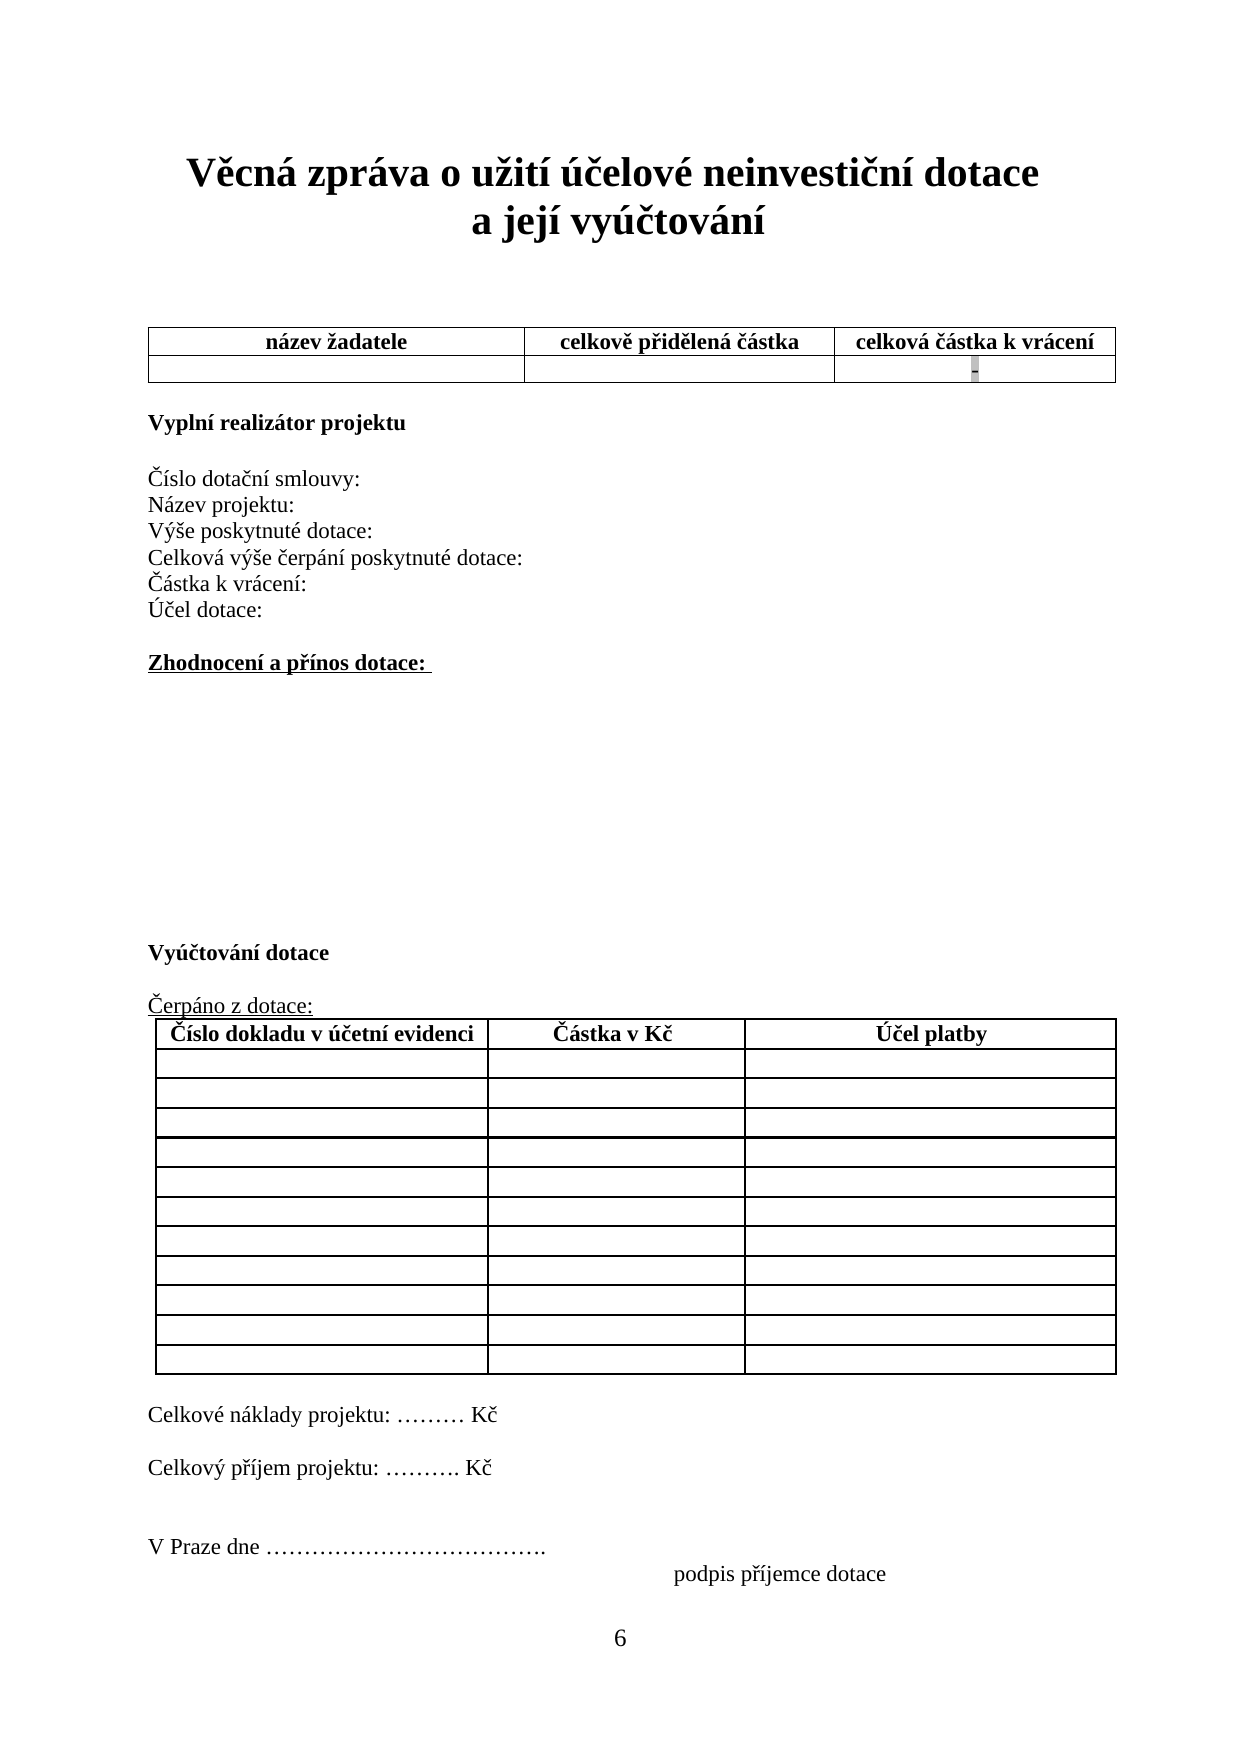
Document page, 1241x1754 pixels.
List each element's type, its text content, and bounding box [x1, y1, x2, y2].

text a její vyúčtování [133, 196, 1093, 243]
table_cell [157, 1346, 487, 1373]
table_cell - [835, 356, 971, 382]
table_cell - [979, 356, 1115, 382]
table_cell [157, 1168, 487, 1196]
table_cell [157, 1198, 487, 1225]
table_cell [489, 1168, 744, 1196]
text Celkový příjem projektu: ………. Kč [148, 1454, 1093, 1481]
text Výše poskytnuté dotace: [148, 517, 1093, 544]
table_cell [746, 1316, 1115, 1343]
table_cell [746, 1079, 1115, 1107]
text Zhodnocení a přínos dotace: [148, 649, 1093, 675]
table_cell [157, 1079, 487, 1107]
text Vyúčtování dotace [148, 939, 1093, 965]
table_cell [489, 1316, 744, 1343]
table_cell [746, 1346, 1115, 1373]
table_header Účel platby [746, 1020, 1115, 1048]
table_cell [746, 1198, 1115, 1225]
table_cell [157, 1316, 487, 1343]
text Celková výše čerpání poskytnuté dotace: [148, 544, 1093, 570]
table_header celková částka k vrácení [835, 328, 1115, 355]
text podpis příjemce dotace [148, 1559, 1093, 1586]
table_cell [157, 1139, 487, 1166]
table_header Číslo dokladu v účetní evidenci [157, 1020, 487, 1048]
table_cell [157, 1109, 487, 1136]
text Název projektu: [148, 491, 1093, 517]
text Číslo dotační smlouvy: [148, 464, 1093, 491]
table_cell [489, 1286, 744, 1314]
table_cell [489, 1198, 744, 1225]
table_cell [157, 1257, 487, 1284]
table_cell [489, 1139, 744, 1166]
table_cell [157, 1050, 487, 1077]
table_cell [489, 1109, 744, 1136]
table_cell [746, 1050, 1115, 1077]
table_cell [489, 1346, 744, 1373]
table_cell [489, 1079, 744, 1107]
table_cell [157, 1286, 487, 1314]
table_header název žadatele [149, 328, 524, 355]
table_cell [746, 1227, 1115, 1255]
text Celkové náklady projektu: ……… Kč [148, 1401, 1093, 1428]
table_cell [149, 356, 524, 382]
table_cell [746, 1257, 1115, 1284]
text Účel dotace: [148, 596, 1093, 623]
table_cell [525, 356, 834, 382]
text Částka k vrácení: [148, 570, 1093, 596]
table_cell [746, 1109, 1115, 1136]
table_header celkově přidělená částka [525, 328, 834, 355]
table_cell [746, 1139, 1115, 1166]
table_cell [746, 1286, 1115, 1314]
text Věcná zpráva o užití účelové neinvestiční dotace [133, 148, 1093, 196]
text V Praze dne ………………………………. [148, 1533, 1093, 1559]
table_cell [157, 1227, 487, 1255]
subtitle Vyplní realizátor projektu [148, 409, 1093, 436]
table_cell [746, 1168, 1115, 1196]
table_cell [489, 1227, 744, 1255]
table_cell [489, 1050, 744, 1077]
table_cell [489, 1257, 744, 1284]
table_header Částka v Kč [489, 1020, 744, 1048]
text Čerpáno z dotace: [148, 992, 1093, 1018]
